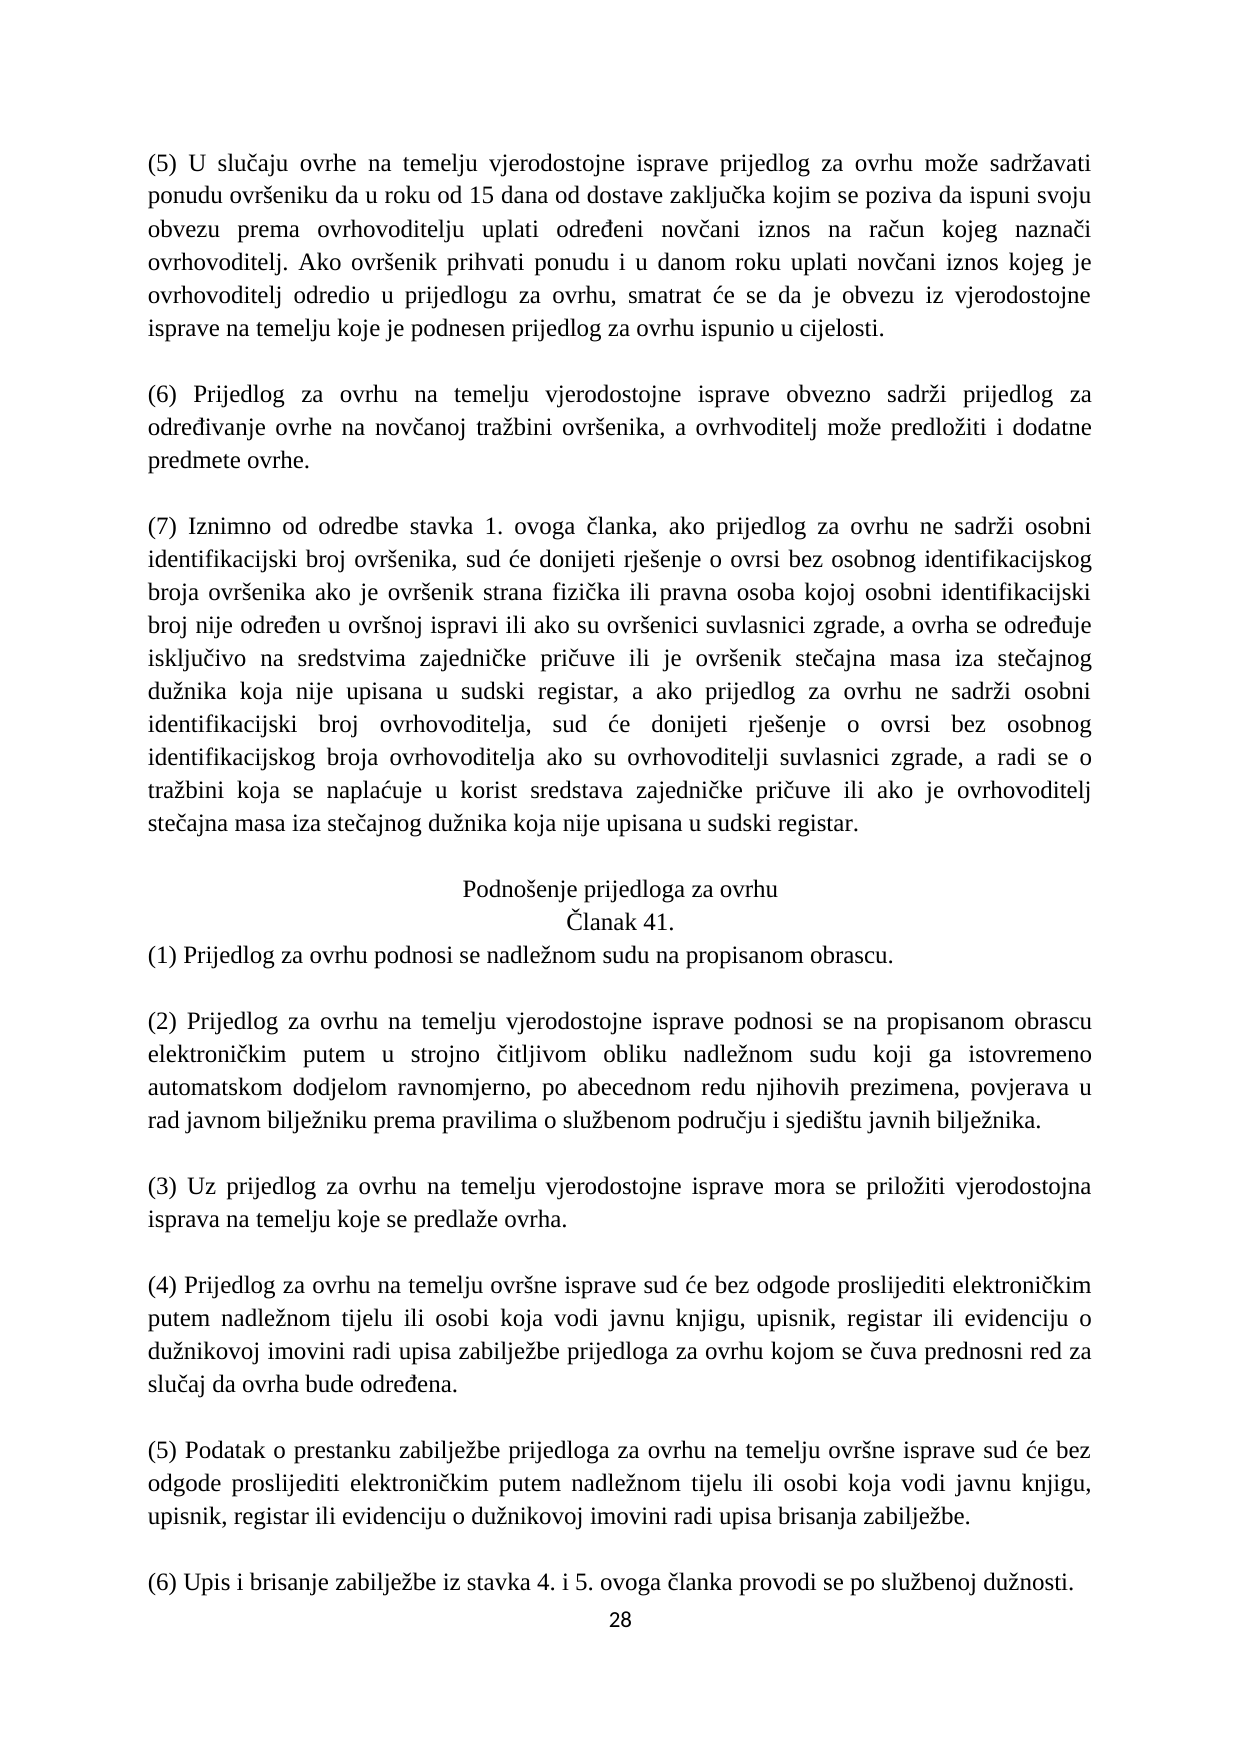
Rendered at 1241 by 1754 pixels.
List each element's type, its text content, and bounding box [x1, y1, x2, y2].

text (5) Podatak o prestanku zabilježbe prijedloga za ovrhu na temelju ovršne isprave sud će bez odgode proslijediti elektroničkim putem nadležnom tijelu ili osobi koja vodi javnu knjigu, upisnik, registar ili evidenciju o dužnikovoj imovini radi upisa brisanja zabilježbe. [148, 1435, 1093, 1530]
text (1) Prijedlog za ovrhu podnosi se nadležnom sudu na propisanom obrascu. [148, 940, 1093, 969]
text (2) Prijedlog za ovrhu na temelju vjerodostojne isprave podnosi se na propisanom obrascu elektroničkim putem u strojno čitljivom obliku nadležnom sudu koji ga istovremeno automatskom dodjelom ravnomjerno, po abecednom redu njihovih prezimena, povjerava u rad javnom bilježniku prema pravilima o službenom području i sjedištu javnih bilježnika. [148, 1006, 1093, 1134]
text (7) Iznimno od odredbe stavka 1. ovoga članka, ako prijedlog za ovrhu ne sadrži osobni identifikacijski broj ovršenika, sud će donijeti rješenje o ovrsi bez osobnog identifikacijskog broja ovršenika ako je ovršenik strana fizička ili pravna osoba kojoj osobni identifikacijski broj nije određen u ovršnoj ispravi ili ako su ovršenici suvlasnici zgrade, a ovrha se određuje isključivo na sredstvima zajedničke pričuve ili je ovršenik stečajna masa iza stečajnog dužnika koja nije upisana u sudski registar, a ako prijedlog za ovrhu ne sadrži osobni identifikacijski broj ovrhovoditelja, sud će donijeti rješenje o ovrsi bez osobnog identifikacijskog broja ovrhovoditelja ako su ovrhovoditelji suvlasnici zgrade, a radi se o tražbini koja se naplaćuje u korist sredstava zajedničke pričuve ili ako je ovrhovoditelj stečajna masa iza stečajnog dužnika koja nije upisana u sudski registar. [148, 511, 1093, 837]
subtitle Podnošenje prijedloga za ovrhu [148, 874, 1093, 903]
text (6) Upis i brisanje zabilježbe iz stavka 4. i 5. ovoga članka provodi se po službenoj dužnosti. [148, 1567, 1093, 1596]
text (4) Prijedlog za ovrhu na temelju ovršne isprave sud će bez odgode proslijediti elektroničkim putem nadležnom tijelu ili osobi koja vodi javnu knjigu, upisnik, registar ili evidenciju o dužnikovoj imovini radi upisa zabilježbe prijedloga za ovrhu kojom se čuva prednosni red za slučaj da ovrha bude određena. [148, 1270, 1093, 1398]
text (3) Uz prijedlog za ovrhu na temelju vjerodostojne isprave mora se priložiti vjerodostojna isprava na temelju koje se predlaže ovrha. [148, 1171, 1093, 1233]
subtitle Članak 41. [148, 907, 1093, 936]
text (5) U slučaju ovrhe na temelju vjerodostojne isprave prijedlog za ovrhu može sadržavati ponudu ovršeniku da u roku od 15 dana od dostave zaključka kojim se poziva da ispuni svoju obvezu prema ovrhovoditelju uplati određeni novčani iznos na račun kojeg naznači ovrhovoditelj. Ako ovršenik prihvati ponudu i u danom roku uplati novčani iznos kojeg je ovrhovoditelj odredio u prijedlogu za ovrhu, smatrat će se da je obvezu iz vjerodostojne isprave na temelju koje je podnesen prijedlog za ovrhu ispunio u cijelosti. [148, 148, 1093, 341]
text (6) Prijedlog za ovrhu na temelju vjerodostojne isprave obvezno sadrži prijedlog za određivanje ovrhe na novčanoj tražbini ovršenika, a ovrhvoditelj može predložiti i dodatne predmete ovrhe. [148, 379, 1093, 473]
